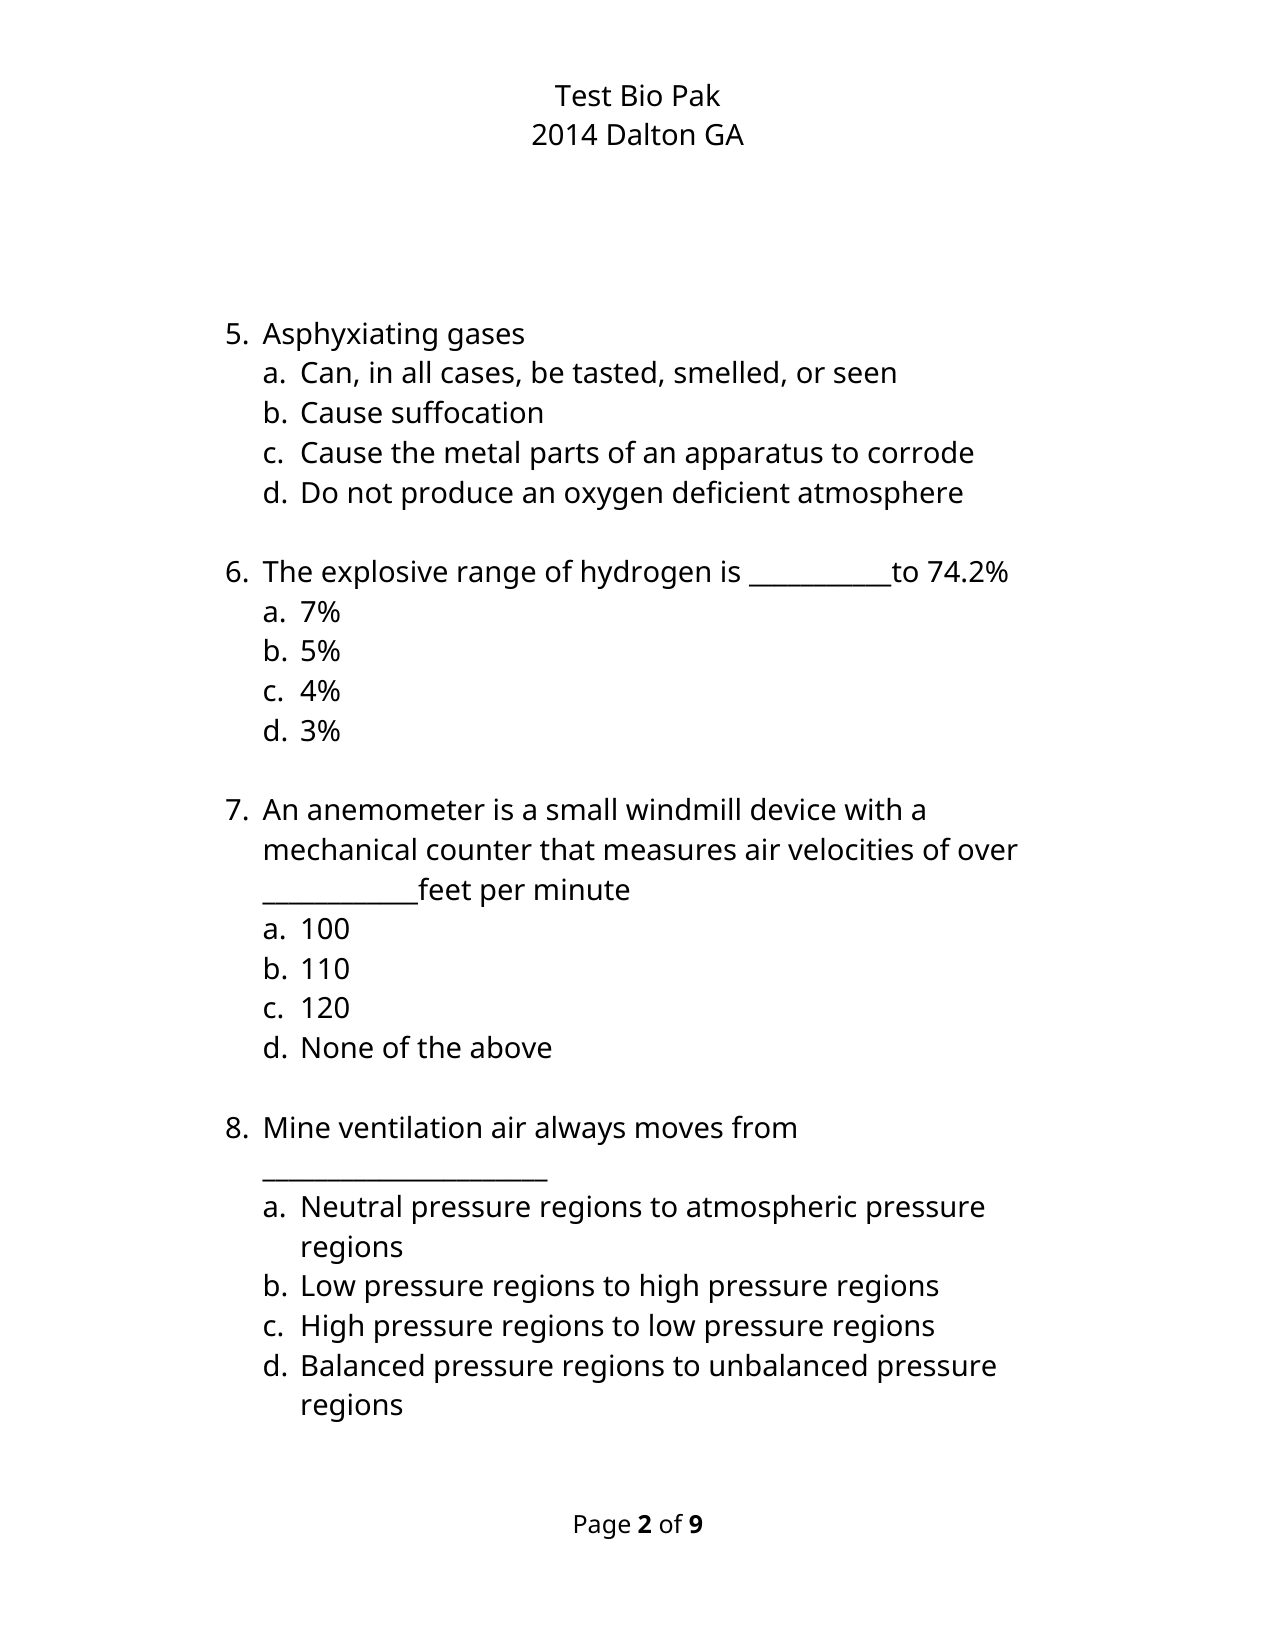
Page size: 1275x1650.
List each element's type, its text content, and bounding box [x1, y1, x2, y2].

list Asphyxiating gases [225, 313, 1087, 353]
list An anemometer is a small windmill device with a mechanical counter that measures air velocities of over ____________feet per minute [225, 789, 1087, 908]
list Can, in all cases, be tasted, smelled, or seen [262, 353, 1087, 392]
list 120 [262, 988, 1087, 1027]
list None of the above [262, 1027, 1087, 1067]
list 3% [262, 710, 1087, 750]
list Cause suffocation [262, 392, 1087, 432]
list Cause the metal parts of an apparatus to corrode [262, 432, 1087, 472]
list Neutral pressure regions to atmospheric pressure regions [262, 1186, 1087, 1266]
list 100 [262, 908, 1087, 948]
list Balanced pressure regions to unbalanced pressure regions [262, 1345, 1087, 1424]
list 7% [262, 591, 1087, 631]
list Low pressure regions to high pressure regions [262, 1266, 1087, 1305]
list 4% [262, 670, 1087, 710]
list 110 [262, 948, 1087, 988]
list 5% [262, 631, 1087, 670]
list High pressure regions to low pressure regions [262, 1305, 1087, 1345]
list Do not produce an oxygen deficient atmosphere [262, 472, 1087, 512]
list Mine ventilation air always moves from ______________________ [225, 1107, 1087, 1186]
list The explosive range of hydrogen is ___________to 74.2% [225, 551, 1087, 591]
